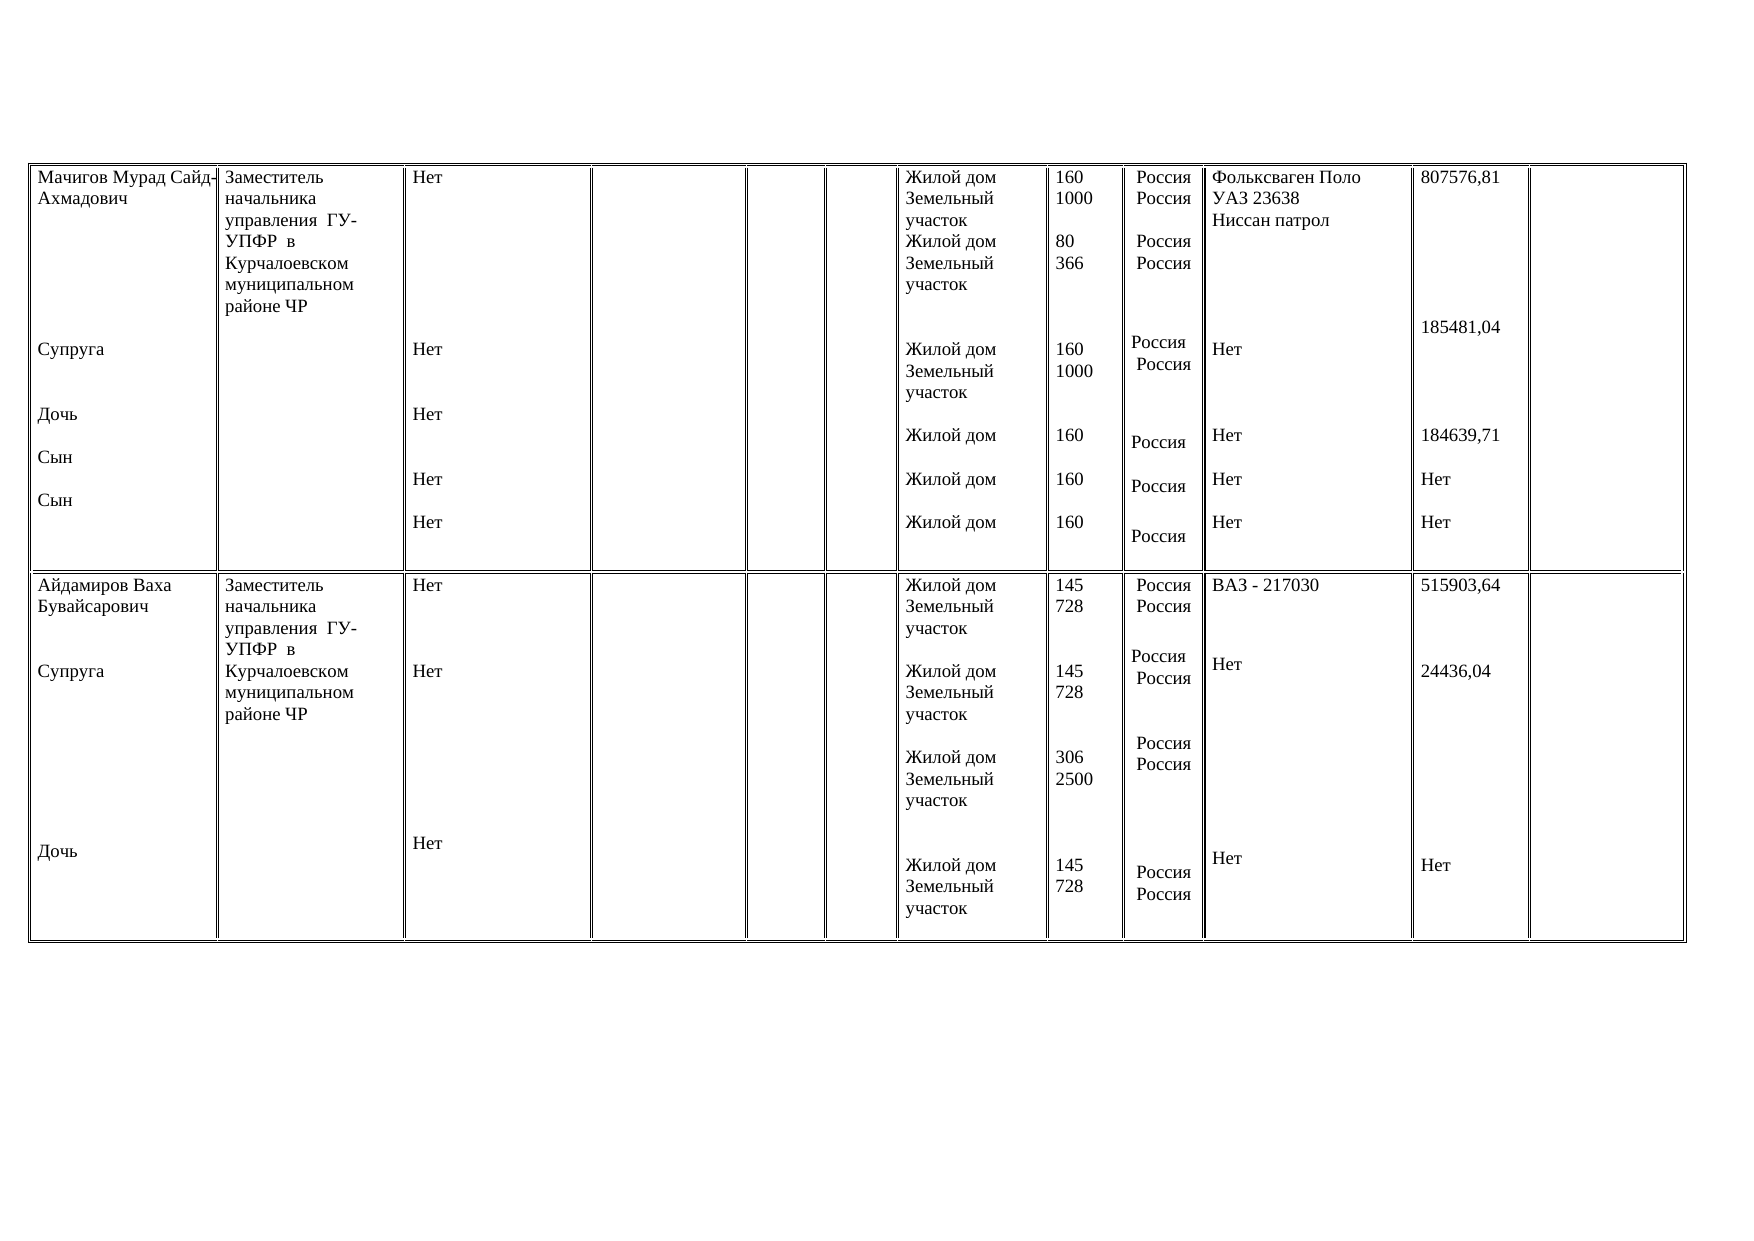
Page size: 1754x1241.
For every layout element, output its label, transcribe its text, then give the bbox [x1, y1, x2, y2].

table_cell [746, 166, 825, 570]
table_cell [825, 164, 898, 570]
table_cell Жилой дом Земельный участок Жилой дом Земельный участок Жилой дом Земельный участок Жилой дом Земельный участок [898, 574, 1047, 940]
table_cell [746, 574, 825, 940]
table_cell Айдамиров Ваха Бувайсарович Супруга Дочь [30, 570, 217, 940]
table_cell [1530, 166, 1683, 570]
table_cell 145 728 145 728 306 2500 145 728 [1048, 574, 1123, 940]
table_cell 160 1000 80 366 160 1000 160 160 160 [1048, 166, 1123, 570]
table_cell Мачигов Мурад Сайд-Ахмадович Супруга Дочь Сын Сын [31, 166, 217, 570]
table_cell 807576,81 185481,04 184639,71 Нет Нет [1413, 164, 1530, 570]
table_cell ВАЗ - 217030 Нет Нет [1204, 570, 1413, 940]
table_cell [592, 166, 746, 570]
table_cell Россия Россия Россия Россия Россия Россия Россия Россия Россия [1123, 164, 1204, 570]
table_cell Россия Россия Россия Россия Россия Россия Россия Россия [1123, 570, 1204, 940]
table_cell Фольксваген Поло УАЗ 23638 Ниссан патрол Нет Нет Нет Нет [1204, 164, 1413, 570]
table_cell 515903,64 24436,04 Нет [1413, 570, 1530, 940]
table_cell Нет Нет Нет [405, 570, 592, 940]
table_cell Жилой дом Земельный участок Жилой дом Земельный участок Жилой дом Земельный участок Жилой дом Жилой дом Жилой дом [898, 166, 1047, 570]
table_cell [592, 574, 746, 940]
table_cell Нет Нет Нет Нет Нет [405, 164, 592, 570]
table_cell Заместитель начальника управления ГУ-УПФР в Курчалоевском муниципальном районе ЧР [217, 574, 404, 940]
table_cell Заместитель начальника управления ГУ-УПФР в Курчалоевском муниципальном районе ЧР [217, 166, 404, 570]
table_cell [825, 570, 898, 940]
table_cell [1530, 570, 1685, 940]
